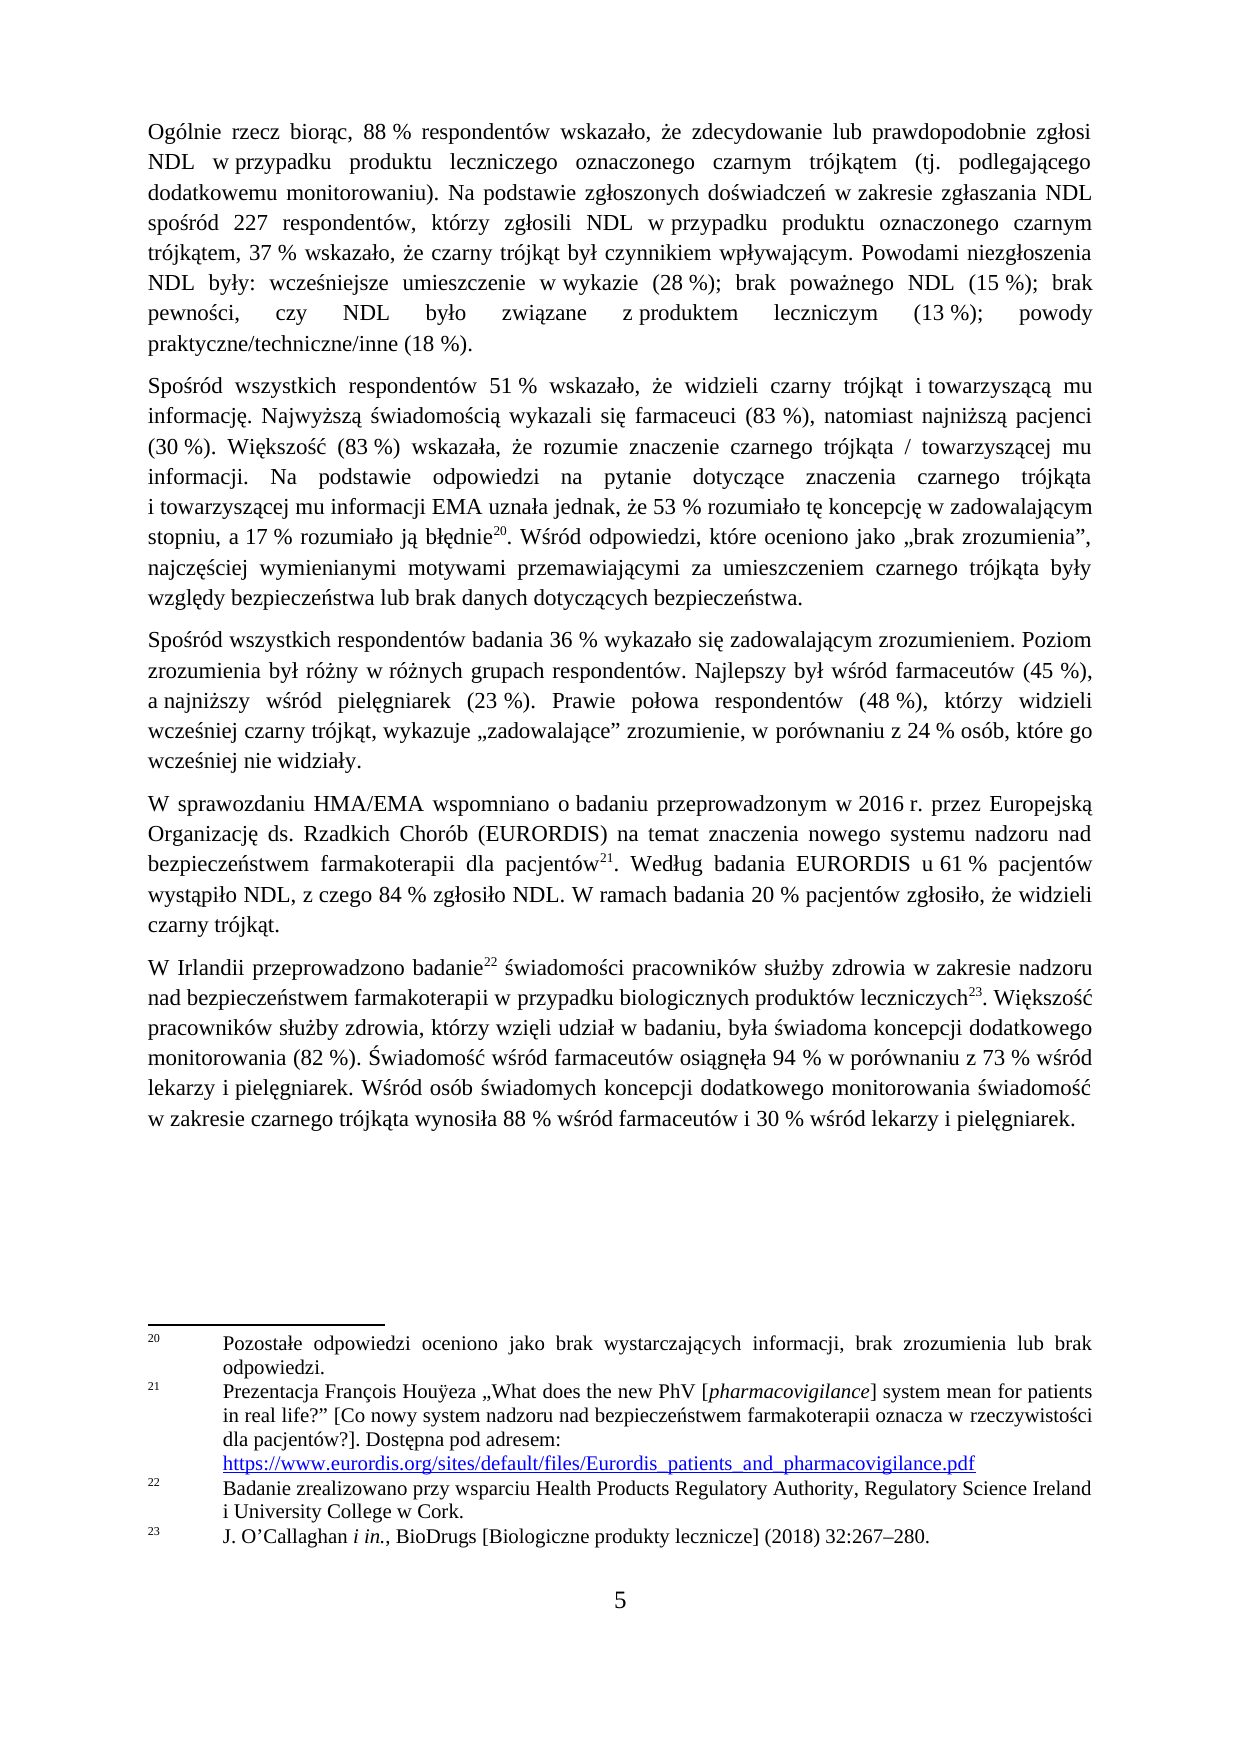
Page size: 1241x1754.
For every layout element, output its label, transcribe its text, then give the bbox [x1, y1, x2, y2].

text Spośród wszystkich respondentów badania 36 % wykazało się zadowalającym zrozumieniem. Poziom zrozumienia był różny w różnych grupach respondentów. Najlepszy był wśród farmaceutów (45 %), a najniższy wśród pielęgniarek (23 %). Prawie połowa respondentów (48 %), którzy widzieli wcześniej czarny trójkąt, wykazuje „zadowalające” zrozumienie, w porównaniu z 24 % osób, które go wcześniej nie widziały. [148, 626, 1093, 774]
text W Irlandii przeprowadzono badanie świadomości pracowników służby zdrowia w zakresie nadzoru nad bezpieczeństwem farmakoterapii w przypadku biologicznych produktów leczniczych. Większość pracowników służby zdrowia, którzy wzięli udział w badaniu, była świadoma koncepcji dodatkowego monitorowania (82 %). Świadomość wśród farmaceutów osiągnęła 94 % w porównaniu z 73 % wśród lekarzy i pielęgniarek. Wśród osób świadomych koncepcji dodatkowego monitorowania świadomość w zakresie czarnego trójkąta wynosiła 88 % wśród farmaceutów i 30 % wśród lekarzy i pielęgniarek. [148, 953, 1093, 1131]
text Spośród wszystkich respondentów 51 % wskazało, że widzieli czarny trójkąt i towarzyszącą mu informację. Najwyższą świadomością wykazali się farmaceuci (83 %), natomiast najniższą pacjenci (30 %). Większość (83 %) wskazała, że rozumie znaczenie czarnego trójkąta / towarzyszącej mu informacji. Na podstawie odpowiedzi na pytanie dotyczące znaczenia czarnego trójkąta i towarzyszącej mu informacji EMA uznała jednak, że 53 % rozumiało tę koncepcję w zadowalającym stopniu, a 17 % rozumiało ją błędnie. Wśród odpowiedzi, które oceniono jako „brak zrozumienia”, najczęściej wymienianymi motywami przemawiającymi za umieszczeniem czarnego trójkąta były względy bezpieczeństwa lub brak danych dotyczących bezpieczeństwa. [148, 372, 1093, 610]
text W sprawozdaniu HMA/EMA wspomniano o badaniu przeprowadzonym w 2016 r. przez Europejską Organizację ds. Rzadkich Chorób (EURORDIS) na temat znaczenia nowego systemu nadzoru nad bezpieczeństwem farmakoterapii dla pacjentów. Według badania EURORDIS u 61 % pacjentów wystąpiło NDL, z czego 84 % zgłosiło NDL. W ramach badania 20 % pacjentów zgłosiło, że widzieli czarny trójkąt. [148, 790, 1093, 937]
text Ogólnie rzecz biorąc, 88 % respondentów wskazało, że zdecydowanie lub prawdopodobnie zgłosi NDL w przypadku produktu leczniczego oznaczonego czarnym trójkątem (tj. podlegającego dodatkowemu monitorowaniu). Na podstawie zgłoszonych doświadczeń w zakresie zgłaszania NDL spośród 227 respondentów, którzy zgłosili NDL w przypadku produktu oznaczonego czarnym trójkątem, 37 % wskazało, że czarny trójkąt był czynnikiem wpływającym. Powodami niezgłoszenia NDL były: wcześniejsze umieszczenie w wykazie (28 %); brak poważnego NDL (15 %); brak pewności, czy NDL było związane z produktem leczniczym (13 %); powody praktyczne/techniczne/inne (18 %). [148, 118, 1093, 356]
